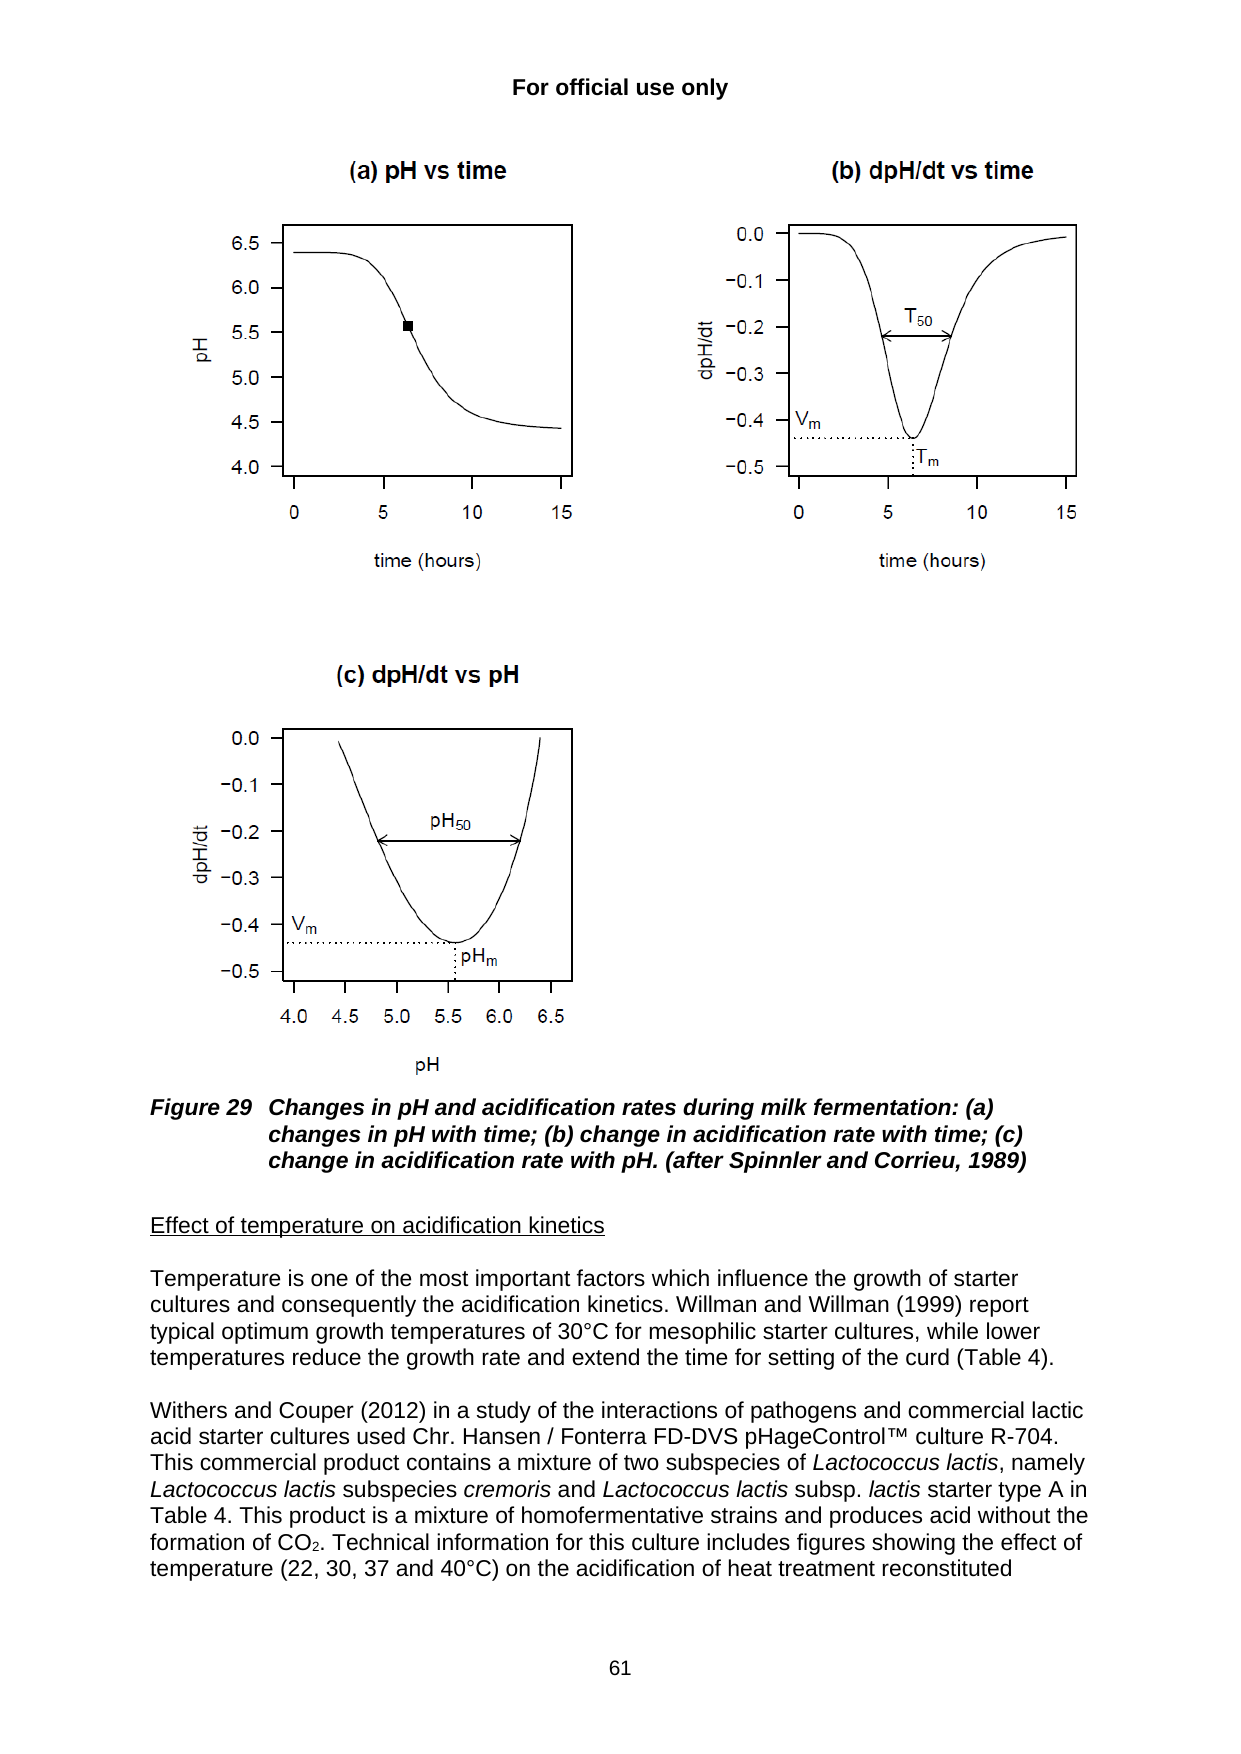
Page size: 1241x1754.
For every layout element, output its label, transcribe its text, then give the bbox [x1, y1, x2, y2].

text Temperature is one of the most important factors which influence the growth of starter cultures and consequently the acidification kinetics. Willman and Willman (1999) report typical optimum growth temperatures of 30°C for mesophilic starter cultures, while lower temperatures reduce the growth rate and extend the time for setting of the curd (Table 4). [150, 1265, 1090, 1370]
text Effect of temperature on acidification kinetics [150, 1212, 1090, 1238]
subtitle Figure 29 Changes in pH and acidification rates during milk fermentation: (a) changes in pH with time; (b) change in acidification rate with time; (c) change in acidification rate with pH. (after Spinnler and Corrieu, 1989) [150, 1094, 1090, 1173]
picture [150, 150, 1091, 1082]
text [150, 1397, 1090, 1581]
